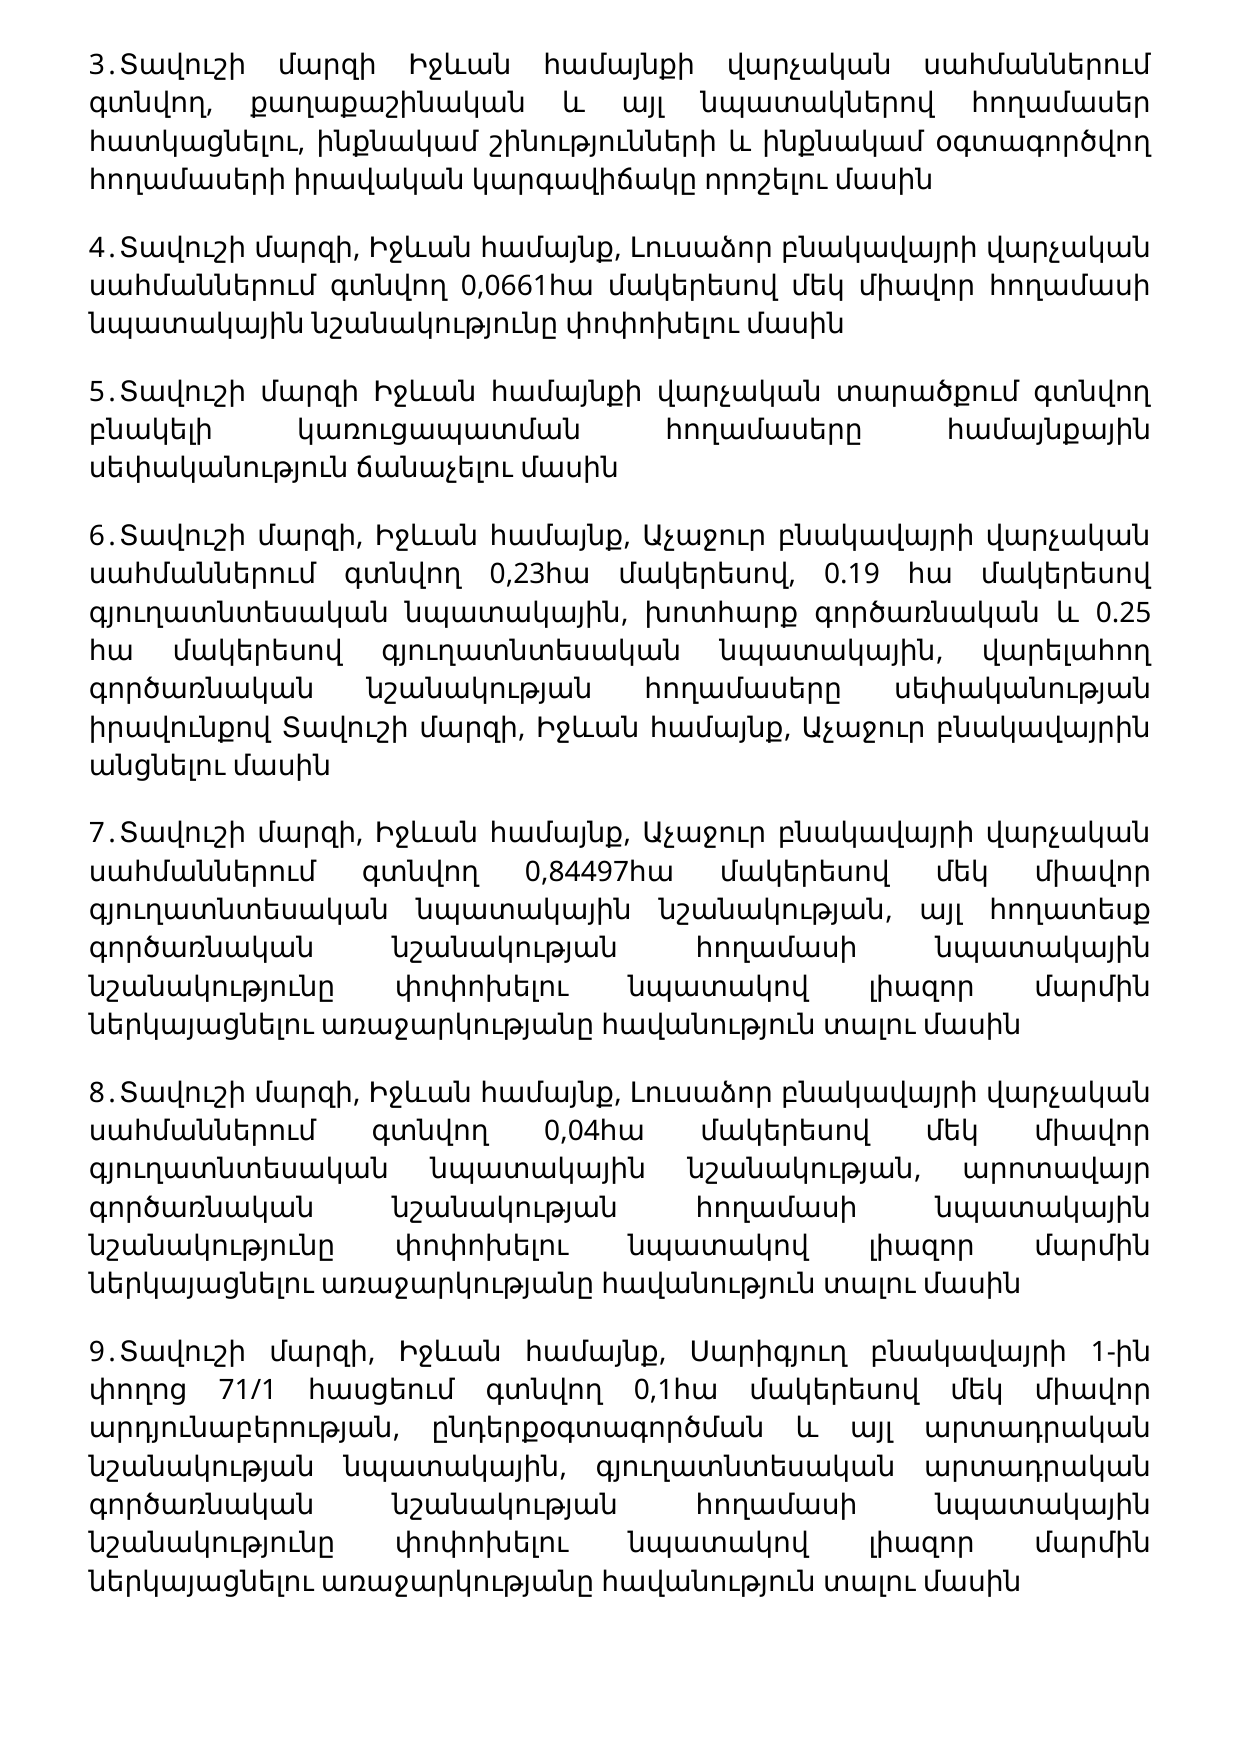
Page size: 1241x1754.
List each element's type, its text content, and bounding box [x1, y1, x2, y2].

text 9․Տավուշի մարզի, Իջևան համայնք, Սարիգյուղ բնակավայրի 1-ին փողոց 71/1 հասցեում գտնվող 0,1հա մակերեսով մեկ միավոր արդյունաբերության, ընդերքօգտագործման և այլ արտադրական նշանակության նպատակային, գյուղատնտեսական արտադրական գործառնական նշանակության հողամասի նպատակային նշանակությունը փոփոխելու նպատակով լիազոր մարմին ներկայացնելու առաջարկությանը հավանություն տալու մասին [89, 1331, 1151, 1599]
text 3․Տավուշի մարզի Իջևան համայնքի վարչական սահմաններում գտնվող, քաղաքաշինական և այլ նպատակներով հողամասեր հատկացնելու, ինքնակամ շինությունների և ինքնակամ օգտագործվող հողամասերի իրավական կարգավիճակը որոշելու մասին [89, 44, 1151, 198]
text 8․Տավուշի մարզի, Իջևան համայնք, Լուսաձոր բնակավայրի վարչական սահմաններում գտնվող 0,04հա մակերեսով մեկ միավոր գյուղատնտեսական նպատակային նշանակության, արոտավայր գործառնական նշանակության հողամասի նպատակային նշանակությունը փոփոխելու նպատակով լիազոր մարմին ներկայացնելու առաջարկությանը հավանություն տալու մասին [89, 1072, 1151, 1302]
text 4․Տավուշի մարզի, Իջևան համայնք, Լուսաձոր բնակավայրի վարչական սահմաններում գտնվող 0,0661հա մակերեսով մեկ միավոր հողամասի նպատակային նշանակությունը փոփոխելու մասին [89, 227, 1151, 342]
text 6․Տավուշի մարզի, Իջևան համայնք, Աչաջուր բնակավայրի վարչական սահմաններում գտնվող 0,23հա մակերեսով, 0.19 հա մակերեսով գյուղատնտեսական նպատակային, խոտհարք գործառնական և 0.25 հա մակերեսով գյուղատնտեսական նպատակային, վարելահող գործառնական նշանակության հողամասերը սեփականության իրավունքով Տավուշի մարզի, Իջևան համայնք, Աչաջուր բնակավայրին անցնելու մասին [89, 515, 1151, 783]
text 7․Տավուշի մարզի, Իջևան համայնք, Աչաջուր բնակավայրի վարչական սահմաններում գտնվող 0,84497հա մակերեսով մեկ միավոր գյուղատնտեսական նպատակային նշանակության, այլ հողատեսք գործառնական նշանակության հողամասի նպատակային նշանակությունը փոփոխելու նպատակով լիազոր մարմին ներկայացնելու առաջարկությանը հավանություն տալու մասին [89, 813, 1151, 1043]
text 5․Տավուշի մարզի Իջևան համայնքի վարչական տարածքում գտնվող բնակելի կառուցապատման հողամասերը համայնքային սեփականություն ճանաչելու մասին [89, 371, 1151, 486]
